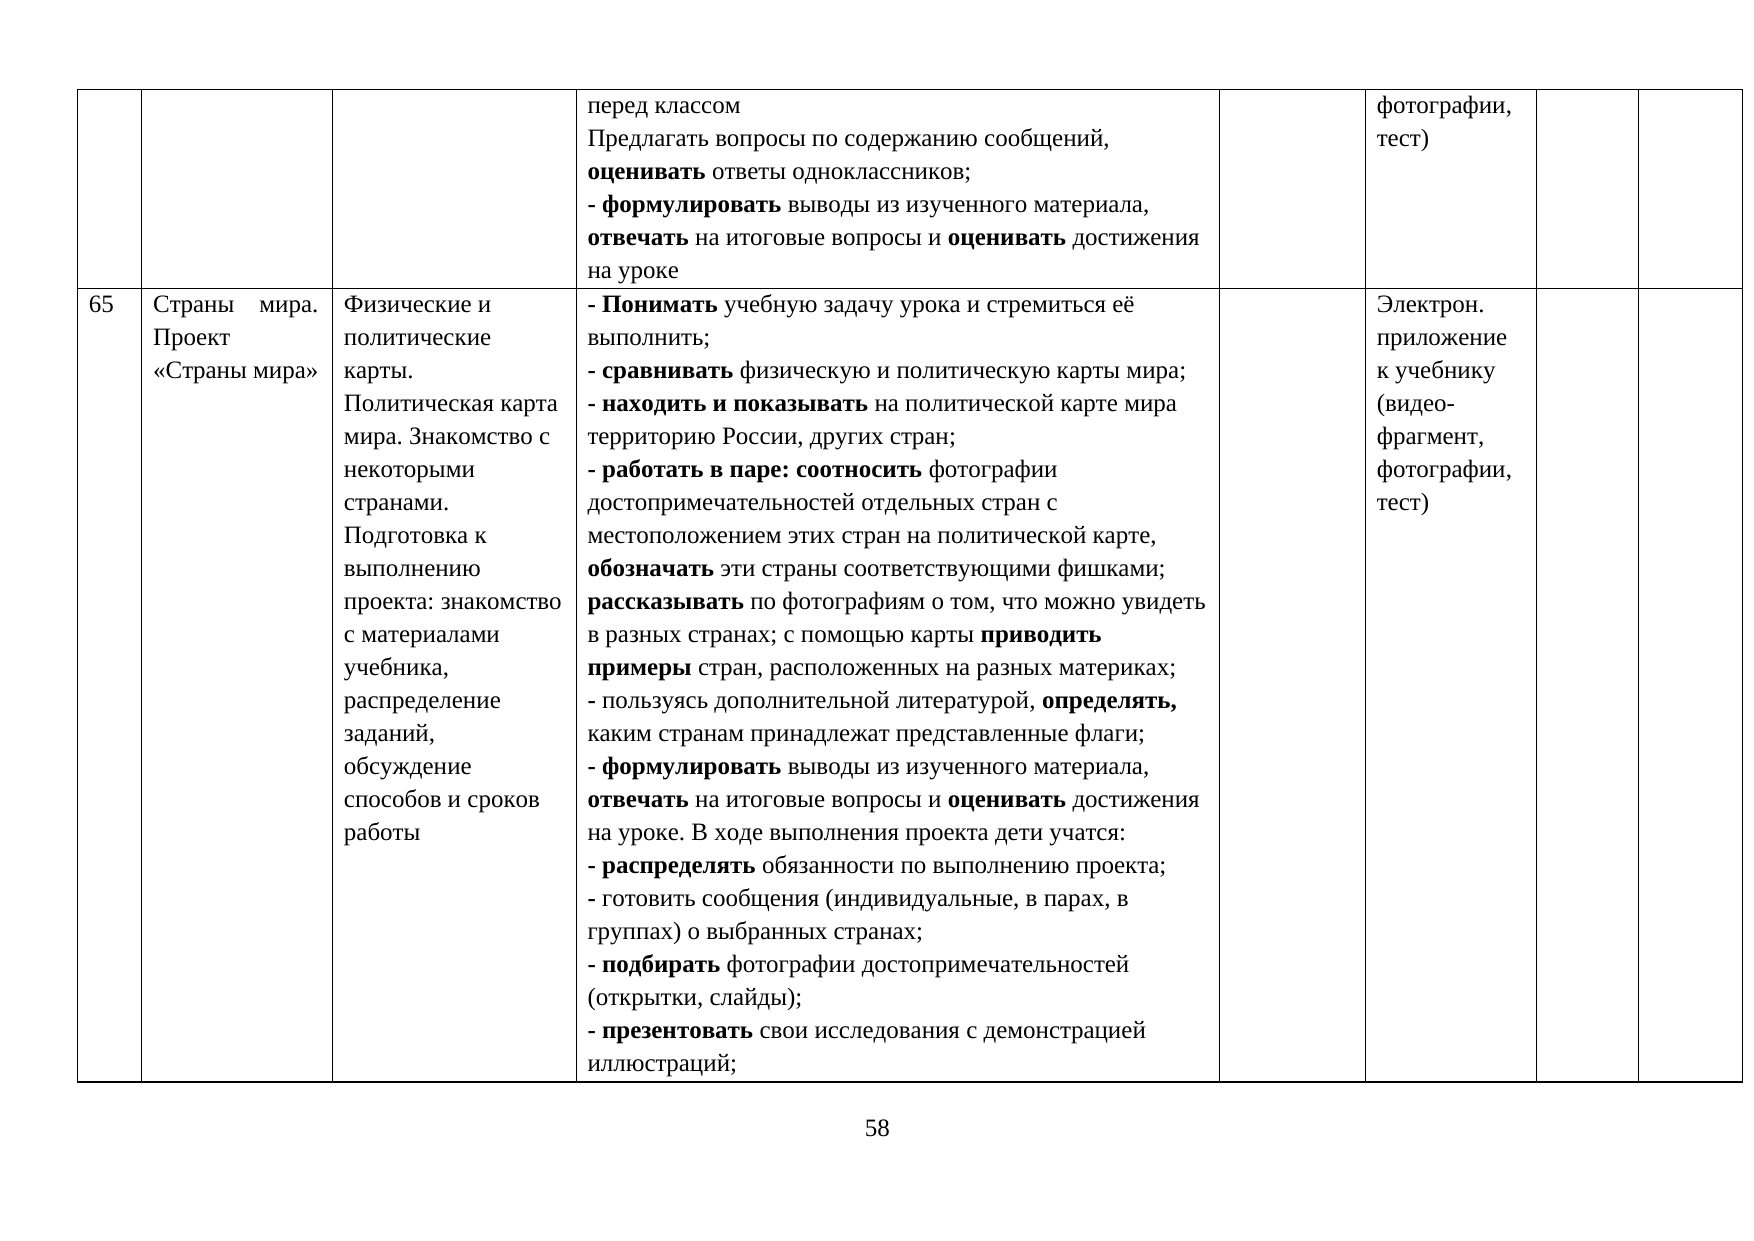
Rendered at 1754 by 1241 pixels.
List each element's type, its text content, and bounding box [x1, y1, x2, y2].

table_cell 64 [78, 90, 141, 288]
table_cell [142, 90, 332, 288]
table_cell [1220, 90, 1365, 288]
table_cell [1537, 289, 1638, 1081]
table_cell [333, 90, 576, 288]
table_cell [333, 289, 576, 1081]
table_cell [142, 289, 332, 1081]
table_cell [577, 90, 1219, 288]
table_cell [1639, 90, 1742, 288]
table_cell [1366, 289, 1536, 1081]
table_cell [1537, 90, 1638, 288]
table_cell [1220, 289, 1365, 1081]
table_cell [1366, 90, 1536, 288]
table_cell [1639, 289, 1742, 1081]
table_cell 65 [78, 289, 141, 1081]
